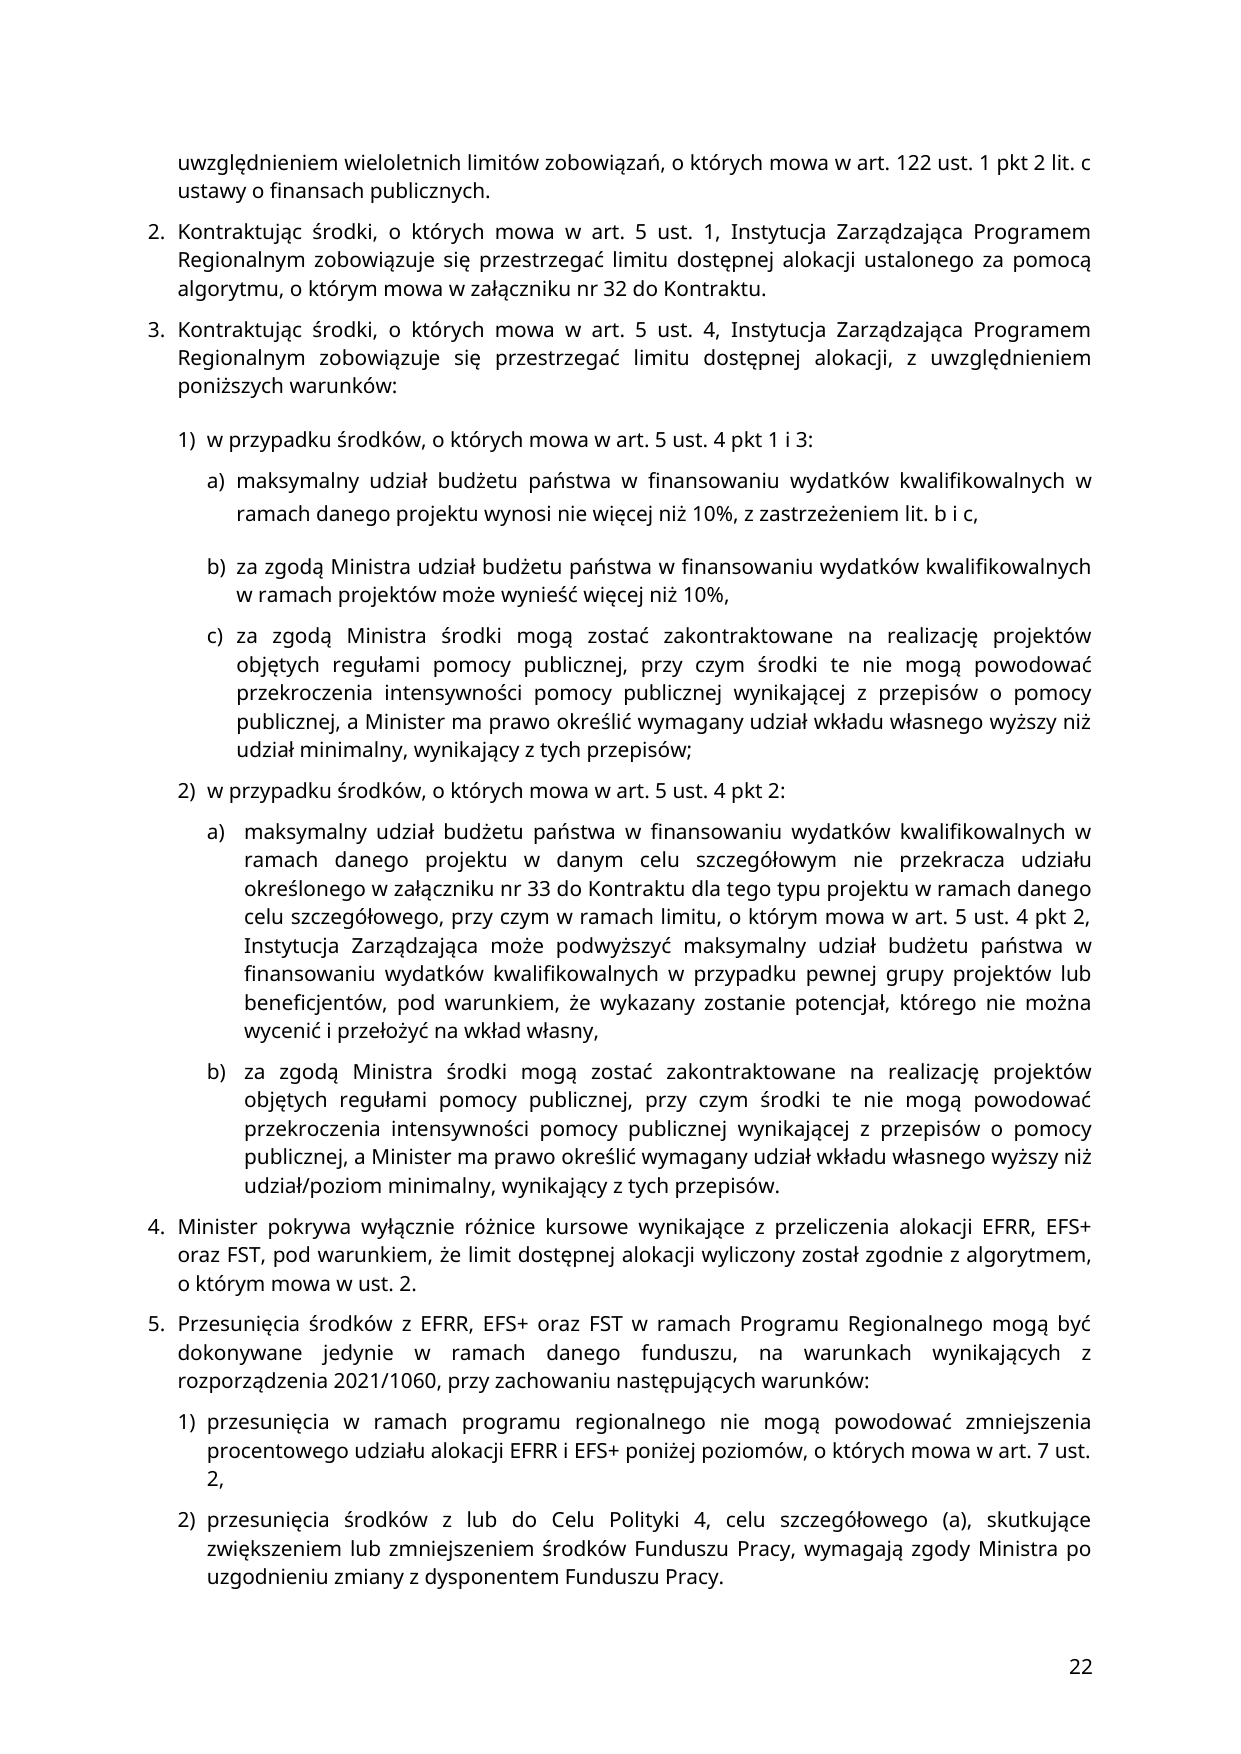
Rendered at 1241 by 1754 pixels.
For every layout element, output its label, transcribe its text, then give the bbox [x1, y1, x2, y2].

list maksymalny udział budżetu państwa w finansowaniu wydatków kwalifikowalnych w ramach danego projektu wynosi nie więcej niż 10%, z zastrzeżeniem lit. b i c, [207, 466, 1093, 527]
list w przypadku środków, o których mowa w art. 5 ust. 4 pkt 2: [177, 776, 1093, 804]
list za zgodą Ministra środki mogą zostać zakontraktowane na realizację projektów objętych regułami pomocy publicznej, przy czym środki te nie mogą powodować przekroczenia intensywności pomocy publicznej wynikającej z przepisów o pomocy publicznej, a Minister ma prawo określić wymagany udział wkładu własnego wyższy niż udział minimalny, wynikający z tych przepisów; [207, 621, 1093, 764]
list maksymalny udział budżetu państwa w finansowaniu wydatków kwalifikowalnych w ramach danego projektu w danym celu szczegółowym nie przekracza udziału określonego w załączniku nr 33 do Kontraktu dla tego typu projektu w ramach danego celu szczegółowego, przy czym w ramach limitu, o którym mowa w art. 5 ust. 4 pkt 2, Instytucja Zarządzająca może podwyższyć maksymalny udział budżetu państwa w finansowaniu wydatków kwalifikowalnych w przypadku pewnej grupy projektów lub beneficjentów, pod warunkiem, że wykazany zostanie potencjał, którego nie można wycenić i przełożyć na wkład własny, [207, 817, 1093, 1044]
list Przesunięcia środków z EFRR, EFS+ oraz FST w ramach Programu Regionalnego mogą być dokonywane jedynie w ramach danego funduszu, na warunkach wynikających z rozporządzenia 2021/1060, przy zachowaniu następujących warunków: [148, 1309, 1093, 1395]
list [148, 148, 1093, 204]
list Minister pokrywa wyłącznie różnice kursowe wynikające z przeliczenia alokacji EFRR, EFS+ oraz FST, pod warunkiem, że limit dostępnej alokacji wyliczony został zgodnie z algorytmem, o którym mowa w ust. 2. [148, 1212, 1093, 1297]
list za zgodą Ministra udział budżetu państwa w finansowaniu wydatków kwalifikowalnych w ramach projektów może wynieść więcej niż 10%, [207, 552, 1093, 609]
list w przypadku środków, o których mowa w art. 5 ust. 4 pkt 1 i 3: [177, 425, 1093, 453]
list przesunięcia środków z lub do Celu Polityki 4, celu szczegółowego (a), skutkujące zwiększeniem lub zmniejszeniem środków Funduszu Pracy, wymagają zgody Ministra po uzgodnieniu zmiany z dysponentem Funduszu Pracy. [177, 1505, 1093, 1591]
list za zgodą Ministra środki mogą zostać zakontraktowane na realizację projektów objętych regułami pomocy publicznej, przy czym środki te nie mogą powodować przekroczenia intensywności pomocy publicznej wynikającej z przepisów o pomocy publicznej, a Minister ma prawo określić wymagany udział wkładu własnego wyższy niż udział/poziom minimalny, wynikający z tych przepisów. [207, 1057, 1093, 1199]
list przesunięcia w ramach programu regionalnego nie mogą powodować zmniejszenia procentowego udziału alokacji EFRR i EFS+ poniżej poziomów, o których mowa w art. 7 ust. 2, [177, 1407, 1093, 1493]
list Kontraktując środki, o których mowa w art. 5 ust. 1, Instytucja Zarządzająca Programem Regionalnym zobowiązuje się przestrzegać limitu dostępnej alokacji ustalonego za pomocą algorytmu, o którym mowa w załączniku nr 32 do Kontraktu. [146, 217, 1093, 302]
list Kontraktując środki, o których mowa w art. 5 ust. 4, Instytucja Zarządzająca Programem Regionalnym zobowiązuje się przestrzegać limitu dostępnej alokacji, z uwzględnieniem poniższych warunków: [146, 315, 1093, 400]
